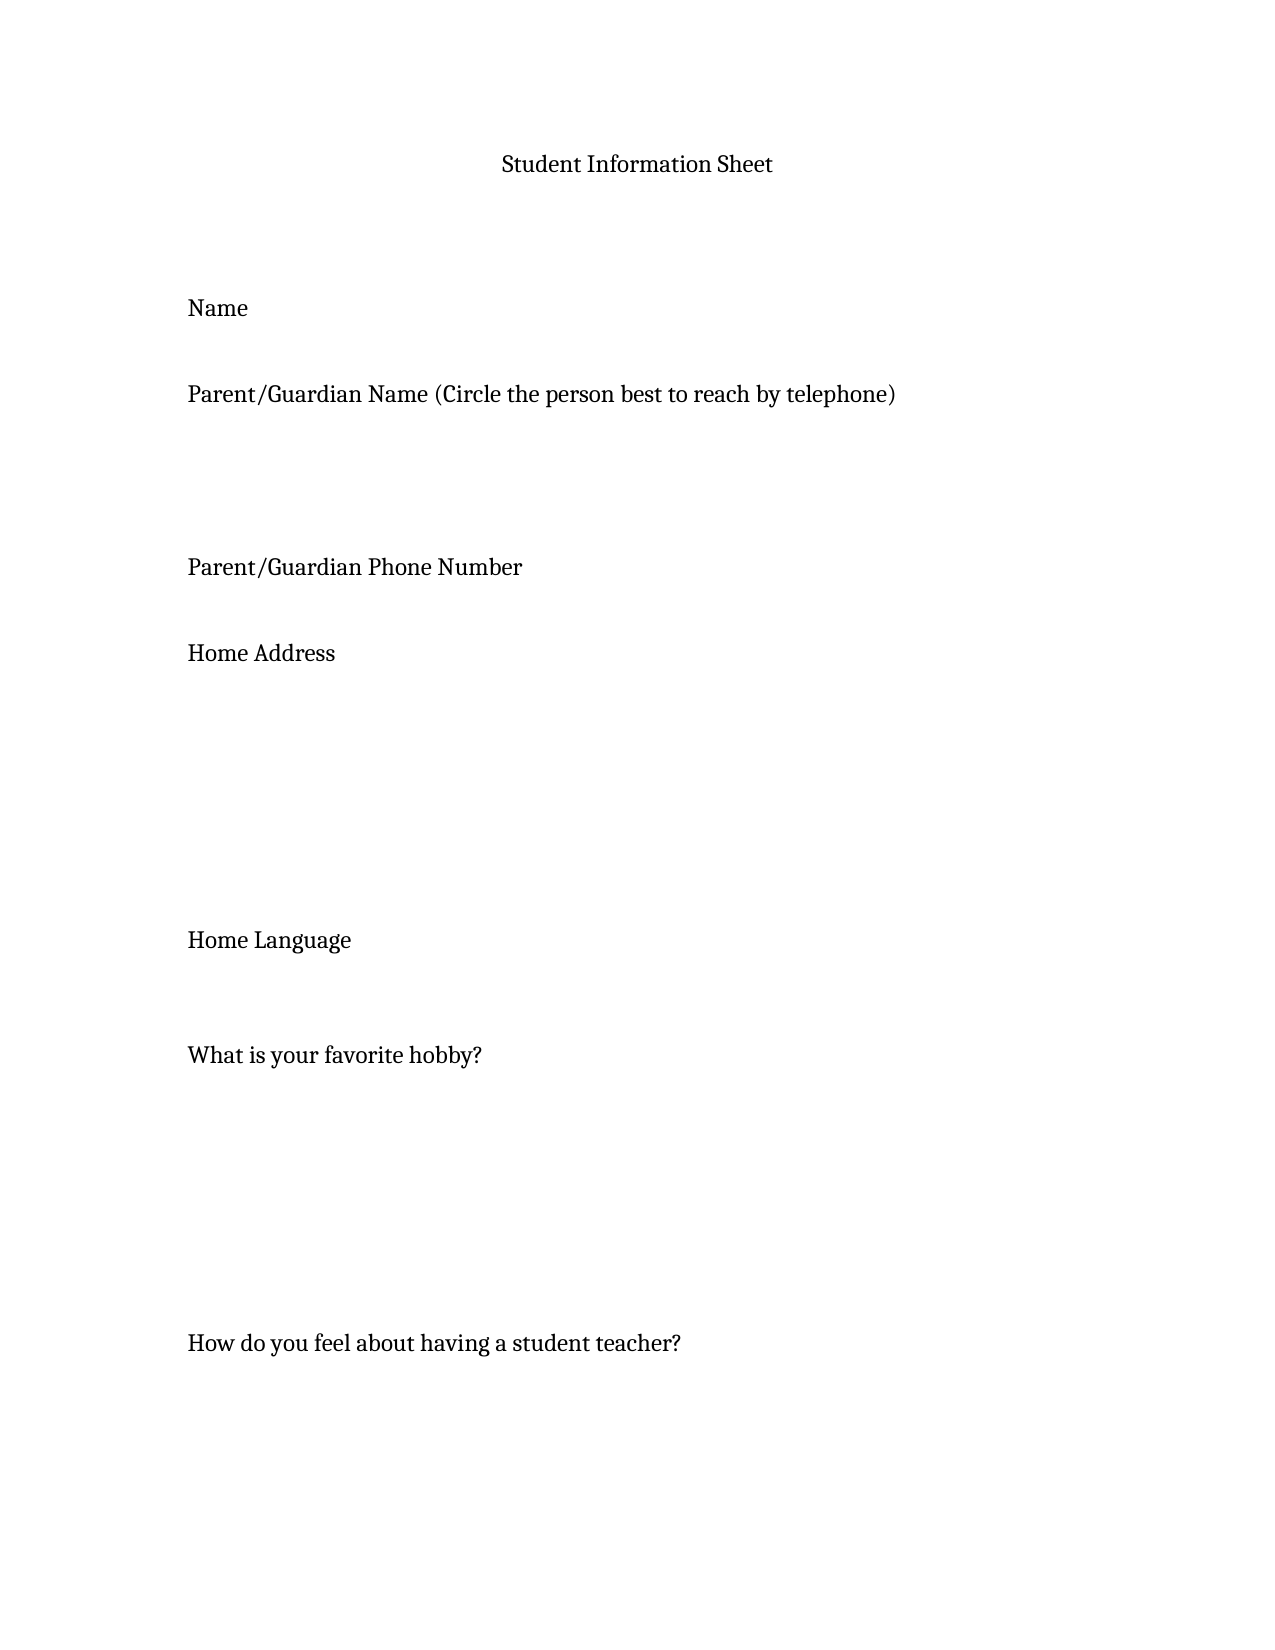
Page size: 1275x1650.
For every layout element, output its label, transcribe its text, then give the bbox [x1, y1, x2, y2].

text Parent/Guardian Phone Number [187, 552, 1087, 581]
text How do you feel about having a student teacher? [187, 1329, 1087, 1357]
text Home Language [187, 926, 1087, 955]
text Home Address [187, 639, 1087, 667]
text Name [187, 294, 1087, 322]
text Student Information Sheet [187, 150, 1087, 179]
text What is your favorite hobby? [187, 1041, 1087, 1070]
text Parent/Guardian Name (Circle the person best to reach by telephone) [187, 380, 1087, 409]
